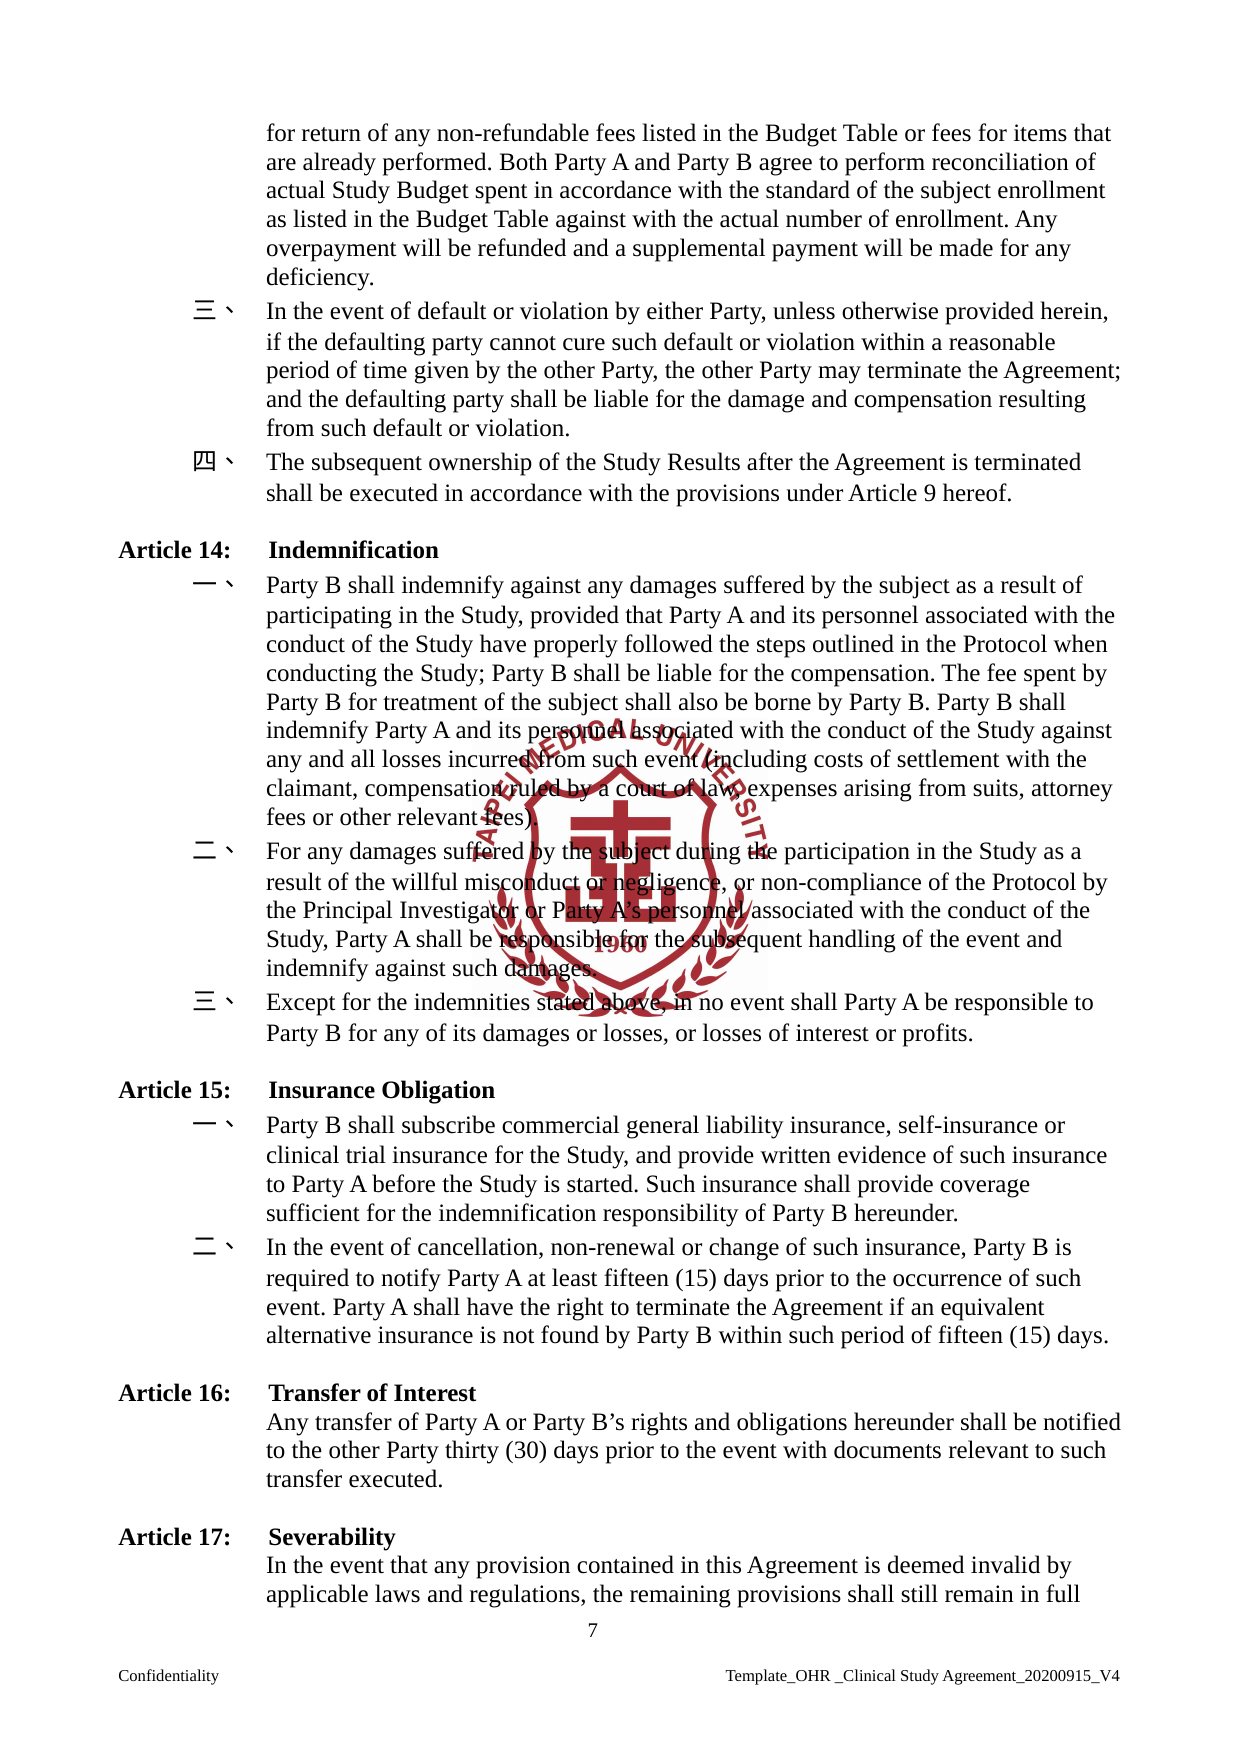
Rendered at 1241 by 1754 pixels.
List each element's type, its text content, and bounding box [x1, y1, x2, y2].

list Party B shall subscribe commercial general liability insurance, self-insurance or clinical trial insurance for the Study, and provide written evidence of such insurance to Party A before the Study is started. Such insurance shall provide coverage sufficient for the indemnification responsibility of Party B hereunder. [192, 1104, 1122, 1227]
list Party B shall indemnify against any damages suffered by the subject as a result of participating in the Study, provided that Party A and its personnel associated with the conduct of the Study have properly followed the steps outlined in the Protocol when conducting the Study; Party B shall be liable for the compensation. The fee spent by Party B for treatment of the subject shall also be borne by Party B. Party B shall indemnify Party A and its personnel associated with the conduct of the Study against any and all losses incurred from such event (including costs of settlement with the claimant, compensation ruled by a court of law, expenses arising from suits, attorney fees or other relevant fees). [192, 564, 1122, 831]
text Article 17: Severability [118, 1493, 1122, 1551]
list In the event of cancellation, non-renewal or change of such insurance, Party B is required to notify Party A at least fifteen (15) days prior to the occurrence of such event. Party A shall have the right to terminate the Agreement if an equivalent alternative insurance is not found by Party B within such period of fifteen (15) days. [192, 1227, 1122, 1349]
text Any transfer of Party A or Party B’s rights and obligations hereunder shall be notified to the other Party thirty (30) days prior to the event with documents relevant to such transfer executed. [266, 1407, 1122, 1493]
list The subsequent ownership of the Study Results after the Agreement is terminated shall be executed in accordance with the provisions under Article 9 hereof. [192, 442, 1122, 507]
list Except for the indemnities stated above, in no event shall Party A be responsible to Party B for any of its damages or losses, or losses of interest or profits. [192, 982, 1122, 1047]
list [192, 118, 1122, 291]
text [266, 1551, 1122, 1608]
list In the event of default or violation by either Party, unless otherwise provided herein, if the defaulting party cannot cure such default or violation within a reasonable period of time given by the other Party, the other Party may terminate the Agreement; and the defaulting party shall be liable for the damage and compensation resulting from such default or violation. [192, 291, 1122, 442]
text Article 15: Insurance Obligation [118, 1047, 1122, 1104]
list For any damages suffered by the subject during the participation in the Study as a result of the willful misconduct or negligence, or non-compliance of the Protocol by the Principal Investigator or Party A’s personnel associated with the conduct of the Study, Party A shall be responsible for the subsequent handling of the event and indemnify against such damages. [192, 831, 1122, 982]
text Article 16: Transfer of Interest [118, 1349, 1122, 1407]
text Article 14: Indemnification [118, 507, 1122, 564]
